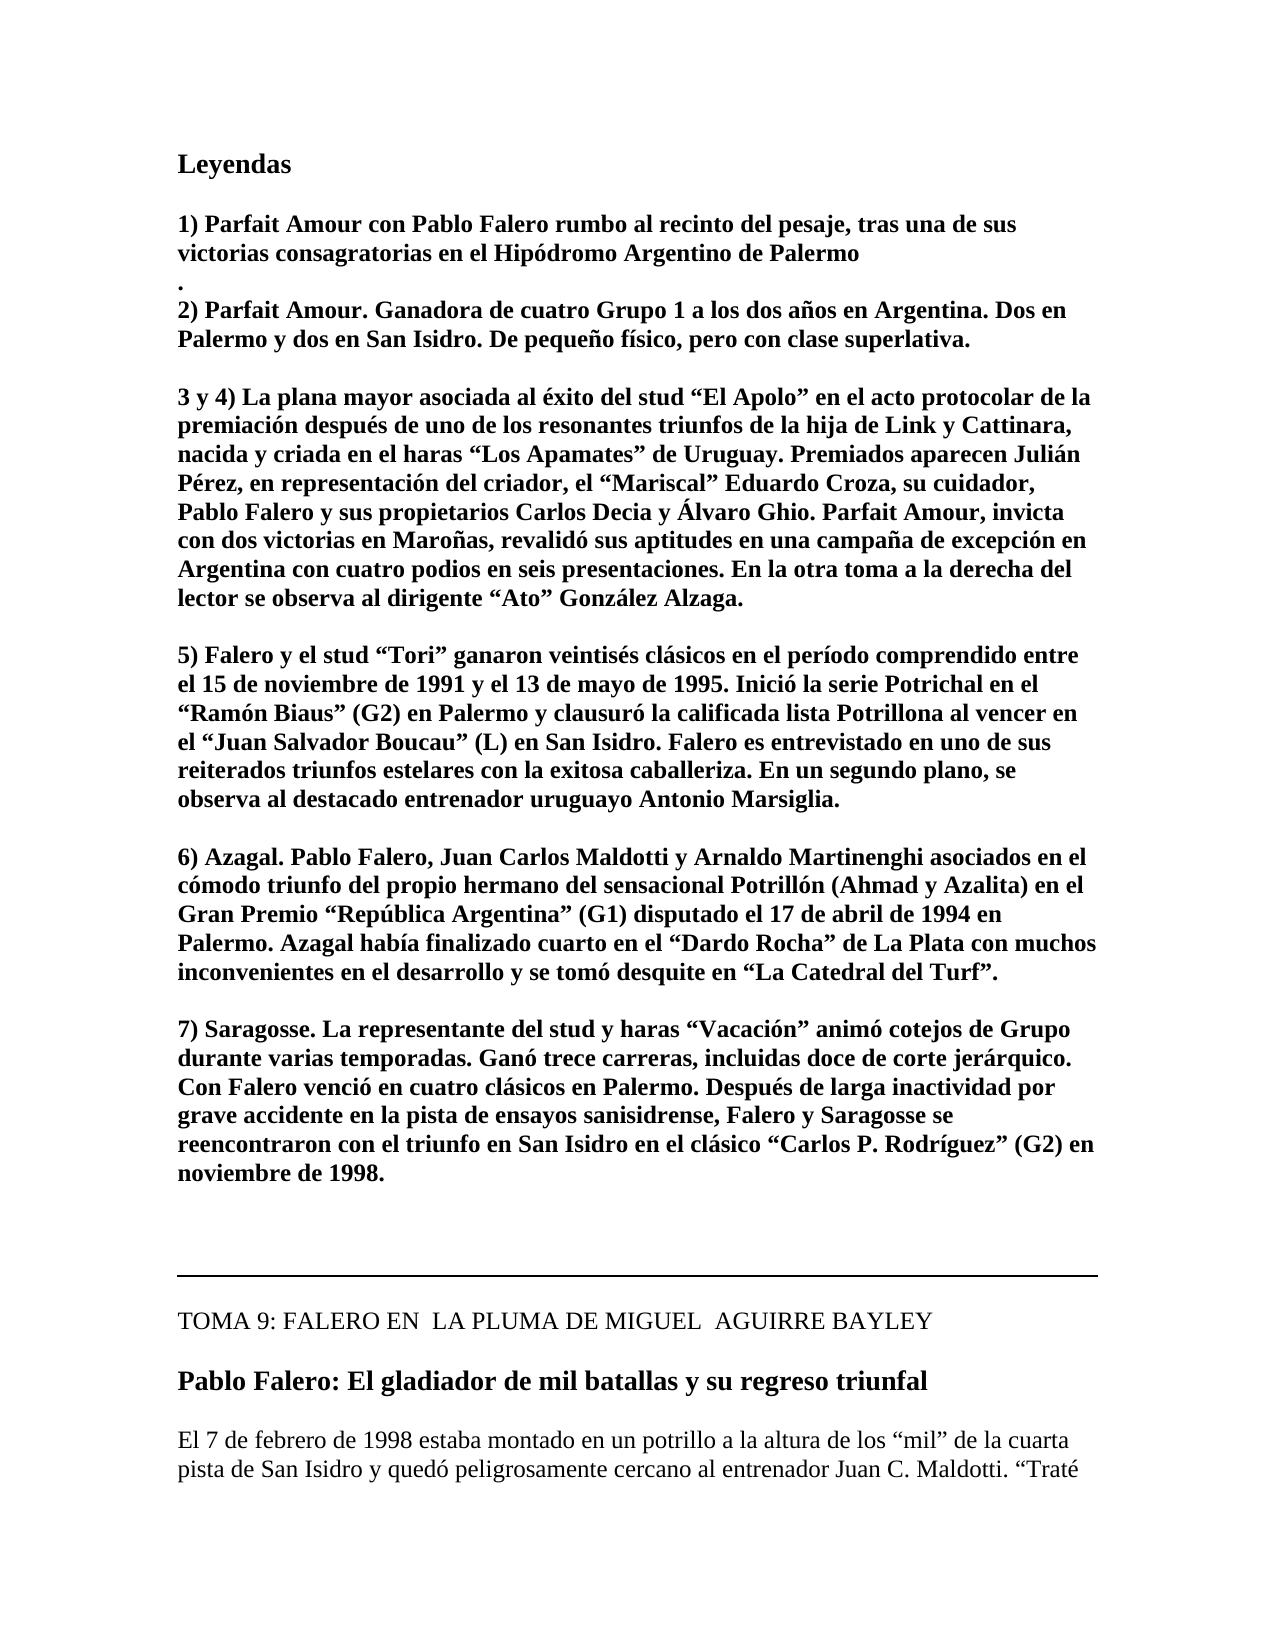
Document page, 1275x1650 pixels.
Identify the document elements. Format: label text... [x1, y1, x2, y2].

text 1) Parfait Amour con Pablo Falero rumbo al recinto del pesaje, tras una de sus victorias consagratorias en el Hipódromo Argentino de Palermo . 2) Parfait Amour. Ganadora de cuatro Grupo 1 a los dos años en Argentina. Dos en Palermo y dos en San Isidro. De pequeño físico, pero con clase superlativa. 3 y 4) La plana mayor asociada al éxito del stud “El Apolo” en el acto protocolar de la premiación después de uno de los resonantes triunfos de la hija de Link y Cattinara, nacida y criada en el haras “Los Apamates” de Uruguay. Premiados aparecen Julián Pérez, en representación del criador, el “Mariscal” Eduardo Croza, su cuidador, Pablo Falero y sus propietarios Carlos Decia y Álvaro Ghio. Parfait Amour, invicta con dos victorias en Maroñas, revalidó sus aptitudes en una campaña de excepción en Argentina con cuatro podios en seis presentaciones. En la otra toma a la derecha del lector se observa al dirigente “Ato” González Alzaga. 5) Falero y el stud “Tori” ganaron veintisés clásicos en el período comprendido entre el 15 de noviembre de 1991 y el 13 de mayo de 1995. Inició la serie Potrichal en el “Ramón Biaus” (G2) en Palermo y clausuró la calificada lista Potrillona al vencer en el “Juan Salvador Boucau” (L) en San Isidro. Falero es entrevistado en uno de sus reiterados triunfos estelares con la exitosa caballeriza. En un segundo plano, se observa al destacado entrenador uruguayo Antonio Marsiglia. 6) Azagal. Pablo Falero, Juan Carlos Maldotti y Arnaldo Martinenghi asociados en el cómodo triunfo del propio hermano del sensacional Potrillón (Ahmad y Azalita) en el Gran Premio “República Argentina” (G1) disputado el 17 de abril de 1994 en Palermo. Azagal había finalizado cuarto en el “Dardo Rocha” de La Plata con muchos inconvenientes en el desarrollo y se tomó desquite en “La Catedral del Turf”. 7) Saragosse. La representante del stud y haras “Vacación” animó cotejos de Grupo durante varias temporadas. Ganó trece carreras, incluidas doce de corte jerárquico. Con Falero venció en cuatro clásicos en Palermo. Después de larga inactividad por grave accidente en la pista de ensayos sanisidrense, Falero y Saragosse se reencontraron con el triunfo en San Isidro en el clásico “Carlos P. Rodríguez” (G2) en noviembre de 1998. [177, 209, 1098, 1215]
text TOMA 9: FALERO EN LA PLUMA DE MIGUEL AGUIRRE BAYLEY [177, 1306, 1098, 1335]
text Leyendas [177, 148, 1098, 180]
text Pablo Falero: El gladiador de mil batallas y su regreso triunfal [177, 1364, 1098, 1396]
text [177, 1426, 1098, 1483]
